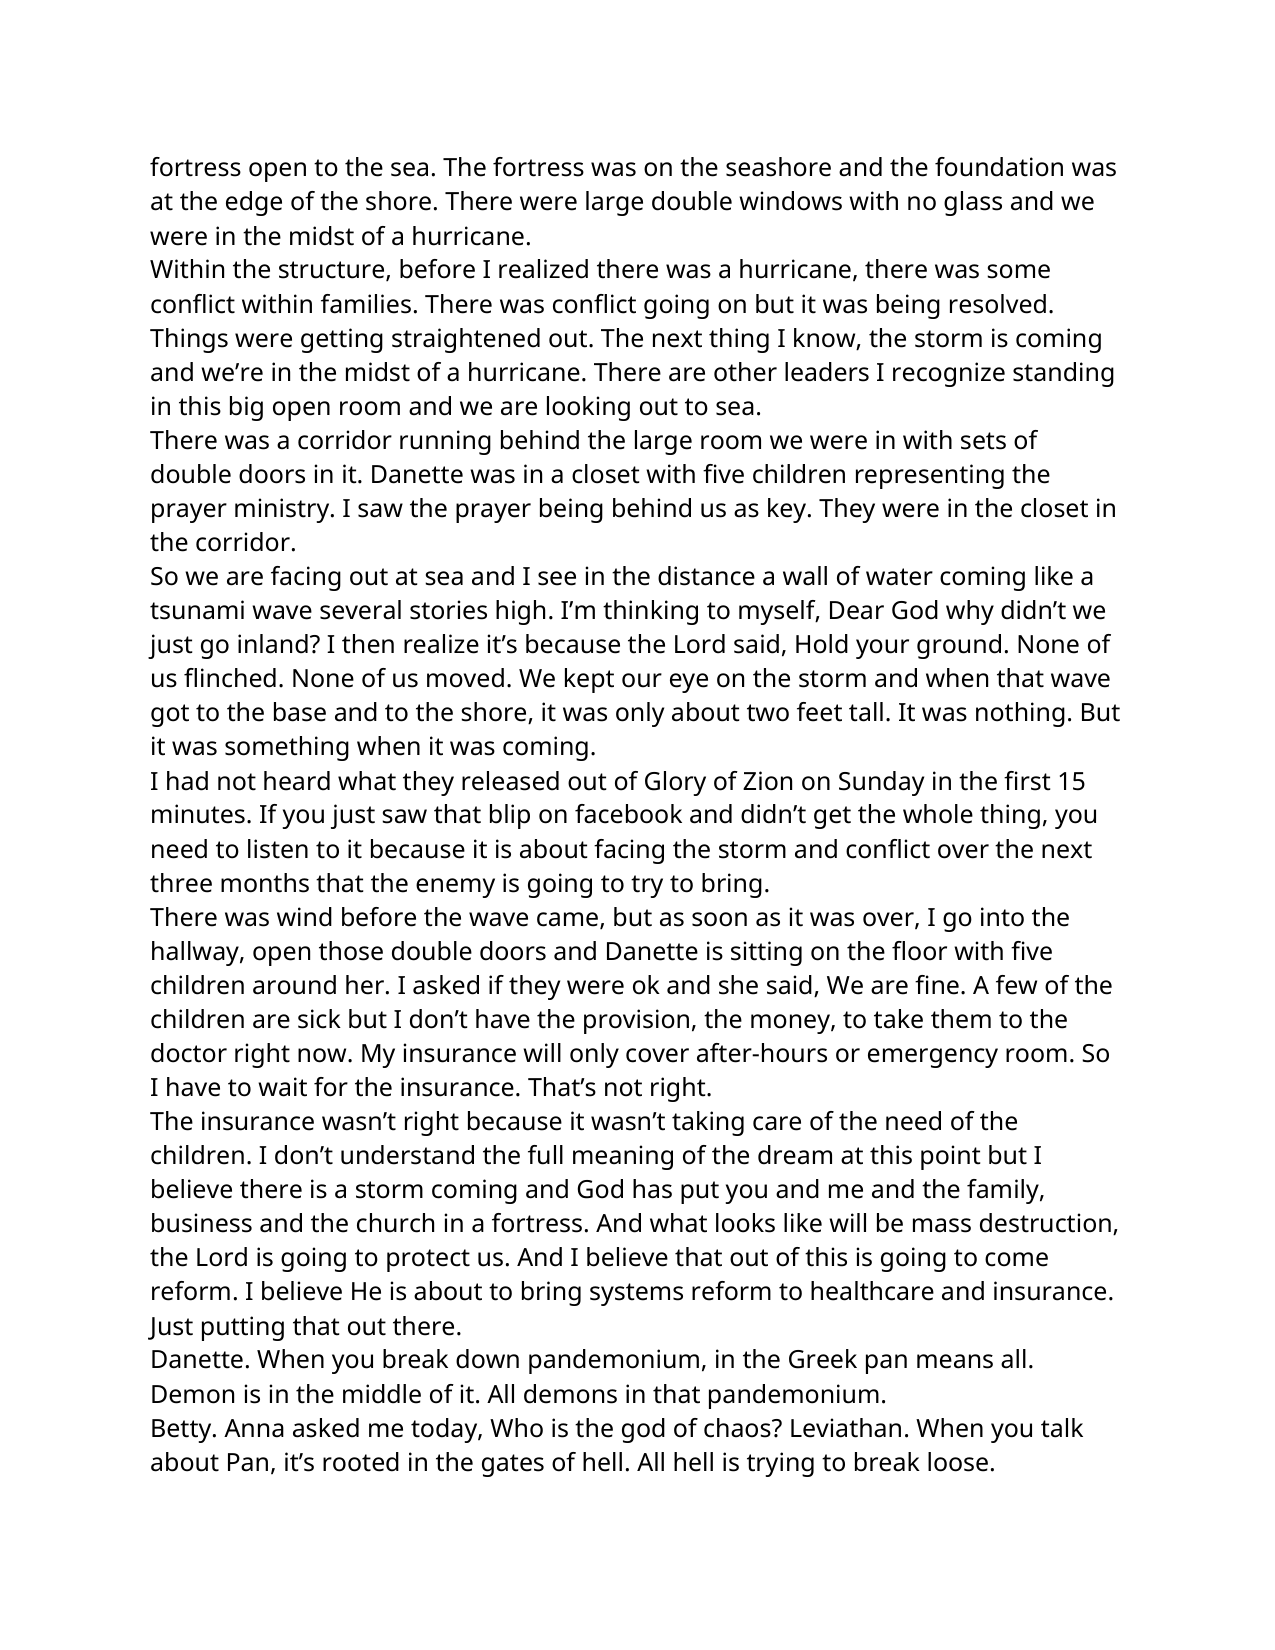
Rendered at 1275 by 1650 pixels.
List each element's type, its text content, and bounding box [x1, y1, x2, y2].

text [150, 150, 1125, 252]
text The insurance wasn’t right because it wasn’t taking care of the need of the children. I don’t understand the full meaning of the dream at this point but I believe there is a storm coming and God has put you and me and the family, business and the church in a fortress. And what looks like will be mass destruction, the Lord is going to protect us. And I believe that out of this is going to come reform. I believe He is about to bring systems reform to healthcare and insurance. Just putting that out there. [150, 1104, 1125, 1342]
text There was wind before the wave came, but as soon as it was over, I go into the hallway, open those double doors and Danette is sitting on the floor with five children around her. I asked if they were ok and she said, We are fine. A few of the children are sick but I don’t have the provision, the money, to take them to the doctor right now. My insurance will only cover after-hours or emergency room. So I have to wait for the insurance. That’s not right. [150, 899, 1125, 1104]
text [150, 1410, 1125, 1478]
text Within the structure, before I realized there was a hurricane, there was some conflict within families. There was conflict going on but it was being resolved. Things were getting straightened out. The next thing I know, the storm is coming and we’re in the midst of a hurricane. There are other leaders I recognize standing in this big open room and we are looking out to sea. [150, 252, 1125, 422]
text I had not heard what they released out of Glory of Zion on Sunday in the first 15 minutes. If you just saw that blip on facebook and didn’t get the whole thing, you need to listen to it because it is about facing the storm and conflict over the next three months that the enemy is going to try to bring. [150, 763, 1125, 899]
text So we are facing out at sea and I see in the distance a wall of water coming like a tsunami wave several stories high. I’m thinking to myself, Dear God why didn’t we just go inland? I then realize it’s because the Lord said, Hold your ground. None of us flinched. None of us moved. We kept our eye on the storm and when that wave got to the base and to the shore, it was only about two feet tall. It was nothing. But it was something when it was coming. [150, 559, 1125, 763]
text Danette. When you break down pandemonium, in the Greek pan means all. Demon is in the middle of it. All demons in that pandemonium. [150, 1342, 1125, 1410]
text There was a corridor running behind the large room we were in with sets of double doors in it. Danette was in a closet with five children representing the prayer ministry. I saw the prayer being behind us as key. They were in the closet in the corridor. [150, 422, 1125, 559]
